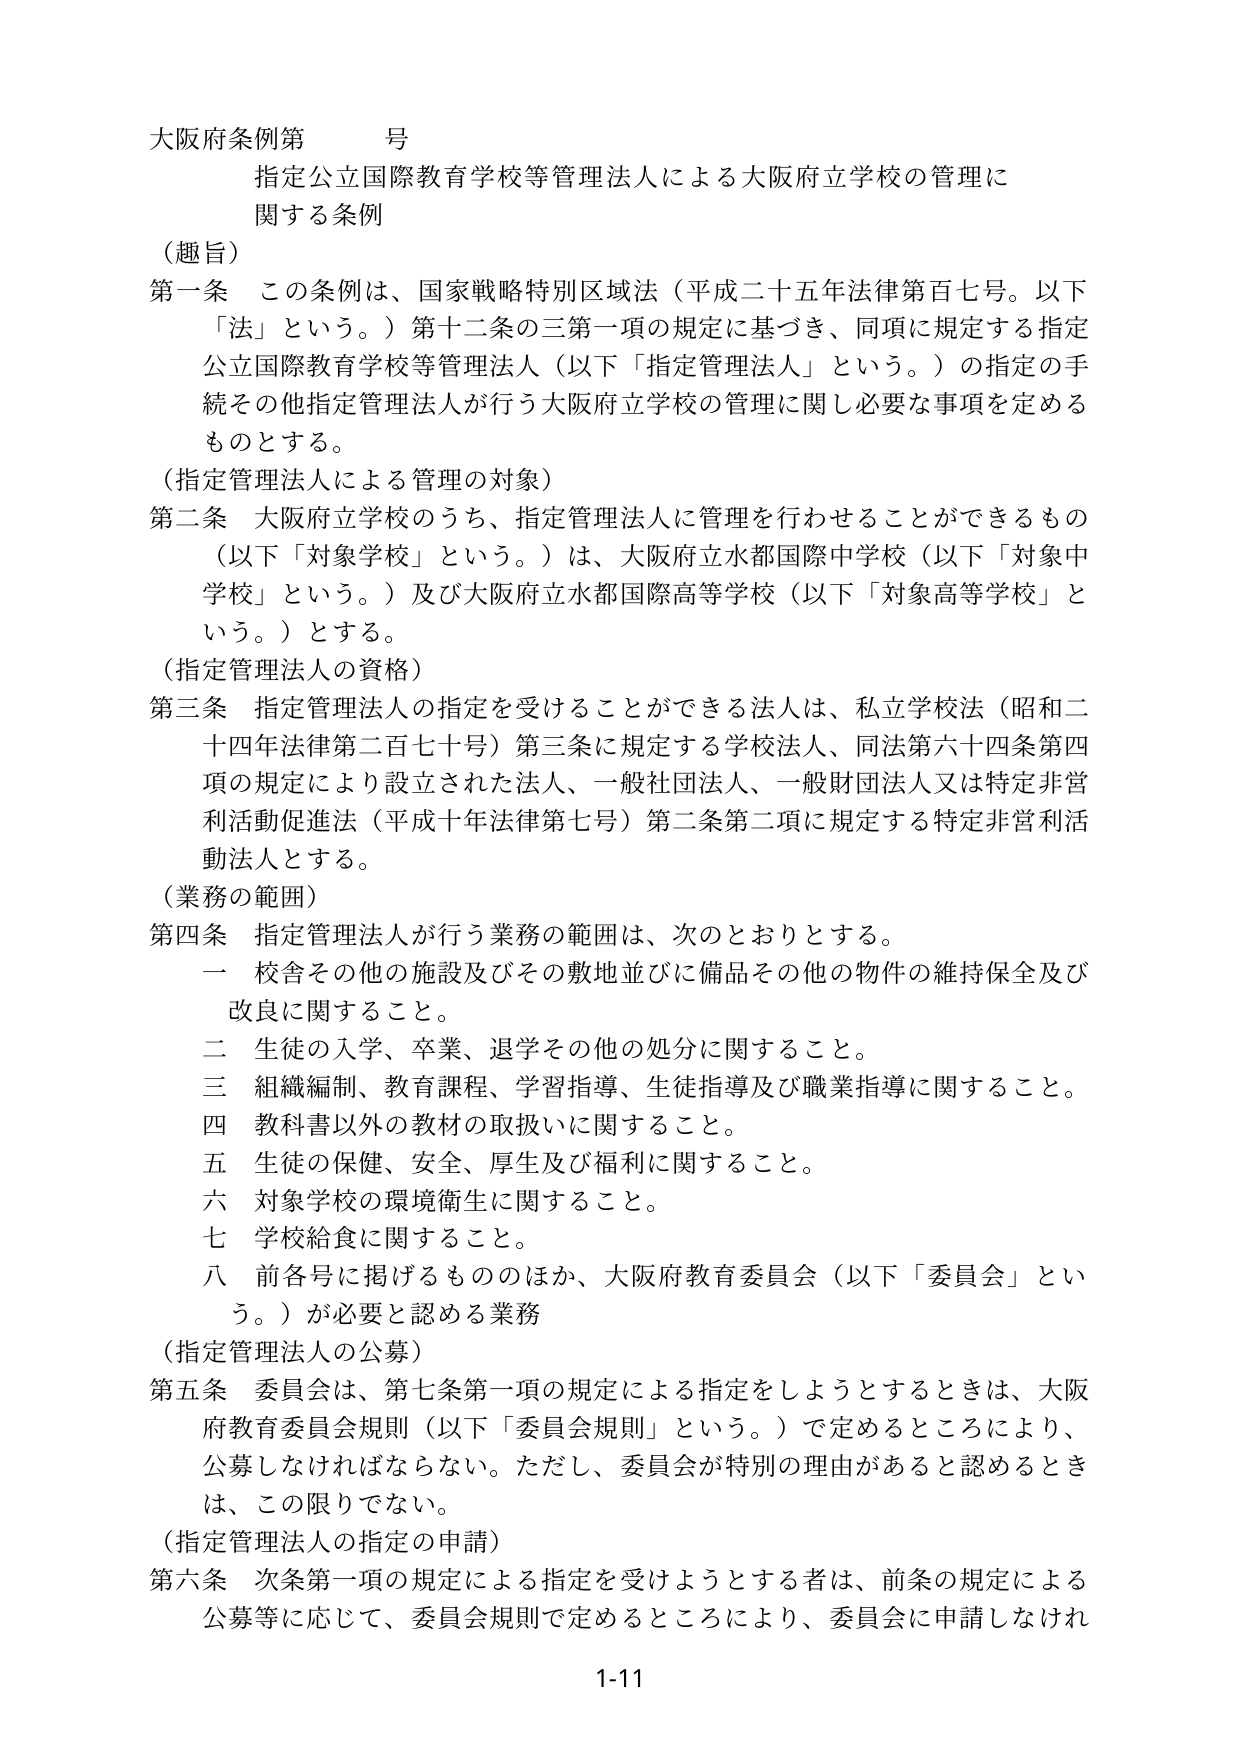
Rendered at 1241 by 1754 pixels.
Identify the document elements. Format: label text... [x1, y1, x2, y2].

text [149, 1559, 1091, 1635]
text 第二条 大阪府立学校のうち、指定管理法人に管理を行わせることができるもの（以下「対象学校」という。）は、大阪府立水都国際中学校（以下「対象中学校」という。）及び大阪府立水都国際高等学校（以下「対象高等学校」という。）とする。 [149, 498, 1091, 649]
text （指定管理法人による管理の対象） [149, 460, 1091, 498]
text 五 生徒の保健、安全、厚生及び福利に関すること。 [149, 1142, 1091, 1180]
text 四 教科書以外の教材の取扱いに関すること。 [149, 1104, 1091, 1142]
text 二 生徒の入学、卒業、退学その他の処分に関すること。 [149, 1029, 1091, 1067]
text 第一条 この条例は、国家戦略特別区域法（平成二十五年法律第百七号。以下「法」という。）第十二条の三第一項の規定に基づき、同項に規定する指定公立国際教育学校等管理法人（以下「指定管理法人」という。）の指定の手続その他指定管理法人が行う大阪府立学校の管理に関し必要な事項を定めるものとする。 [149, 270, 1091, 460]
text （趣旨） [149, 232, 1091, 270]
text 三 組織編制、教育課程、学習指導、生徒指導及び職業指導に関すること。 [149, 1067, 1091, 1104]
text （指定管理法人の公募） [149, 1332, 1091, 1370]
text 一 校舎その他の施設及びその敷地並びに備品その他の物件の維持保全及び改良に関すること。 [176, 953, 1091, 1029]
text 大阪府条例第 号 [149, 119, 1091, 157]
text 第三条 指定管理法人の指定を受けることができる法人は、私立学校法（昭和二十四年法律第二百七十号）第三条に規定する学校法人、同法第六十四条第四項の規定により設立された法人、一般社団法人、一般財団法人又は特定非営利活動促進法（平成十年法律第七号）第二条第二項に規定する特定非営利活動法人とする。 [149, 687, 1091, 877]
text 七 学校給食に関すること。 [149, 1218, 1091, 1256]
text 第四条 指定管理法人が行う業務の範囲は、次のとおりとする。 [149, 915, 1091, 953]
text 指定公立国際教育学校等管理法人による大阪府立学校の管理に関する条例 [228, 157, 1012, 232]
text 六 対象学校の環境衛生に関すること。 [149, 1180, 1091, 1218]
text 第五条 委員会は、第七条第一項の規定による指定をしようとするときは、大阪府教育委員会規則（以下「委員会規則」という。）で定めるところにより、公募しなければならない。ただし、委員会が特別の理由があると認めるときは、この限りでない。 [149, 1370, 1091, 1522]
text （業務の範囲） [149, 877, 1091, 915]
text 八 前各号に掲げるもののほか、大阪府教育委員会（以下「委員会」という。）が必要と認める業務 [176, 1256, 1091, 1332]
text （指定管理法人の資格） [149, 649, 1091, 687]
text （指定管理法人の指定の申請） [149, 1522, 1091, 1559]
